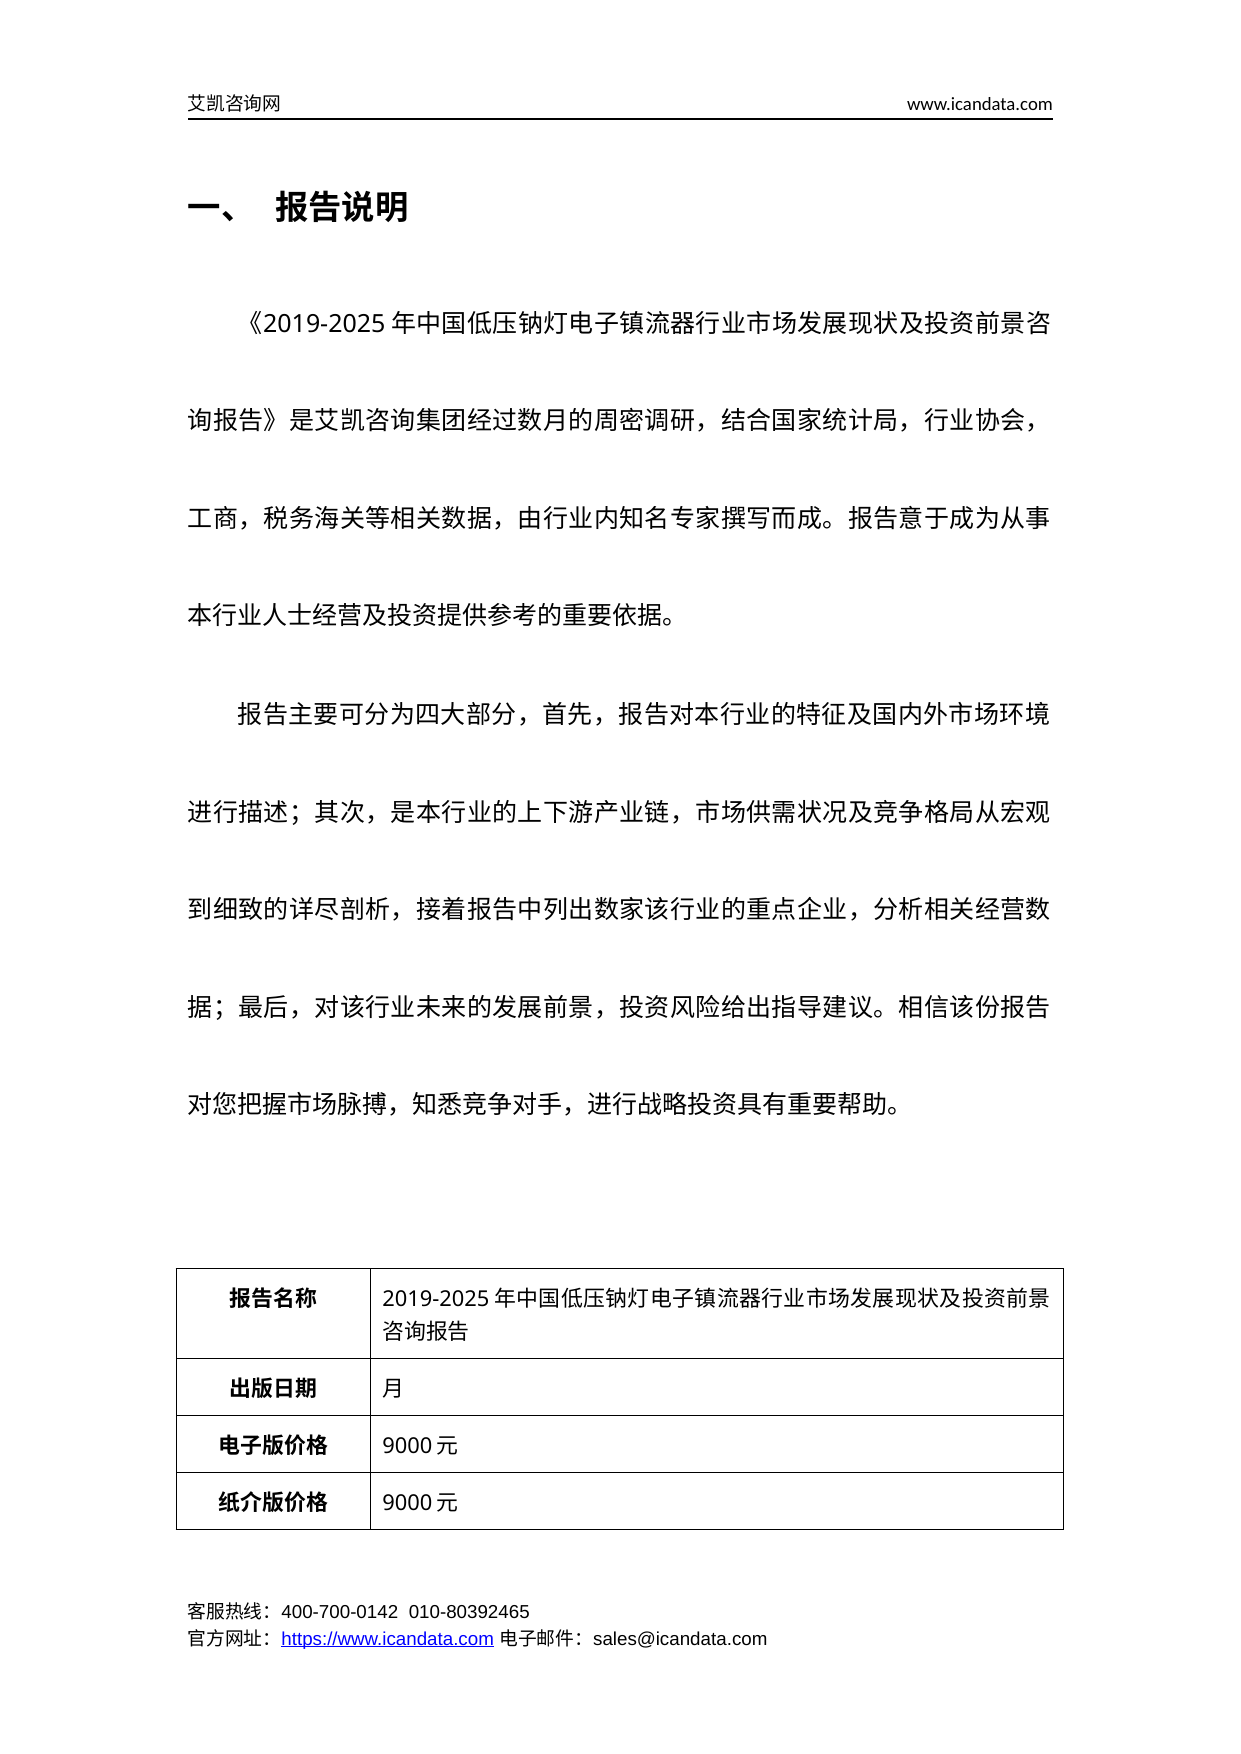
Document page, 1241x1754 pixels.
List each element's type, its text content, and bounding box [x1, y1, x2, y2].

table_cell 电子版价格 [177, 1416, 370, 1472]
text 报告主要可分为四大部分，首先，报告对本行业的特征及国内外市场环境进行描述；其次，是本行业的上下游产业链，市场供需状况及竞争格局从宏观到细致的详尽剖析，接着报告中列出数家该行业的重点企业，分析相关经营数据；最后，对该行业未来的发展前景，投资风险给出指导建议。相信该份报告对您把握市场脉搏，知悉竞争对手，进行战略投资具有重要帮助。 [187, 681, 1053, 1136]
table_header 2019-2025年中国低压钠灯电子镇流器行业市场发展现状及投资前景咨询报告 [371, 1269, 1063, 1358]
table_cell 月 [371, 1359, 1063, 1415]
subtitle 报告说明 [187, 172, 1053, 237]
table_cell 出版日期 [177, 1359, 370, 1415]
table_cell 纸介版价格 [177, 1473, 370, 1529]
text 《2019-2025年中国低压钠灯电子镇流器行业市场发展现状及投资前景咨询报告》是艾凯咨询集团经过数月的周密调研，结合国家统计局，行业协会，工商，税务海关等相关数据，由行业内知名专家撰写而成。报告意于成为从事本行业人士经营及投资提供参考的重要依据。 [187, 289, 1053, 646]
table_header 报告名称 [177, 1269, 370, 1358]
table_cell 9000元 [371, 1473, 1063, 1529]
table_cell 9000元 [371, 1416, 1063, 1472]
